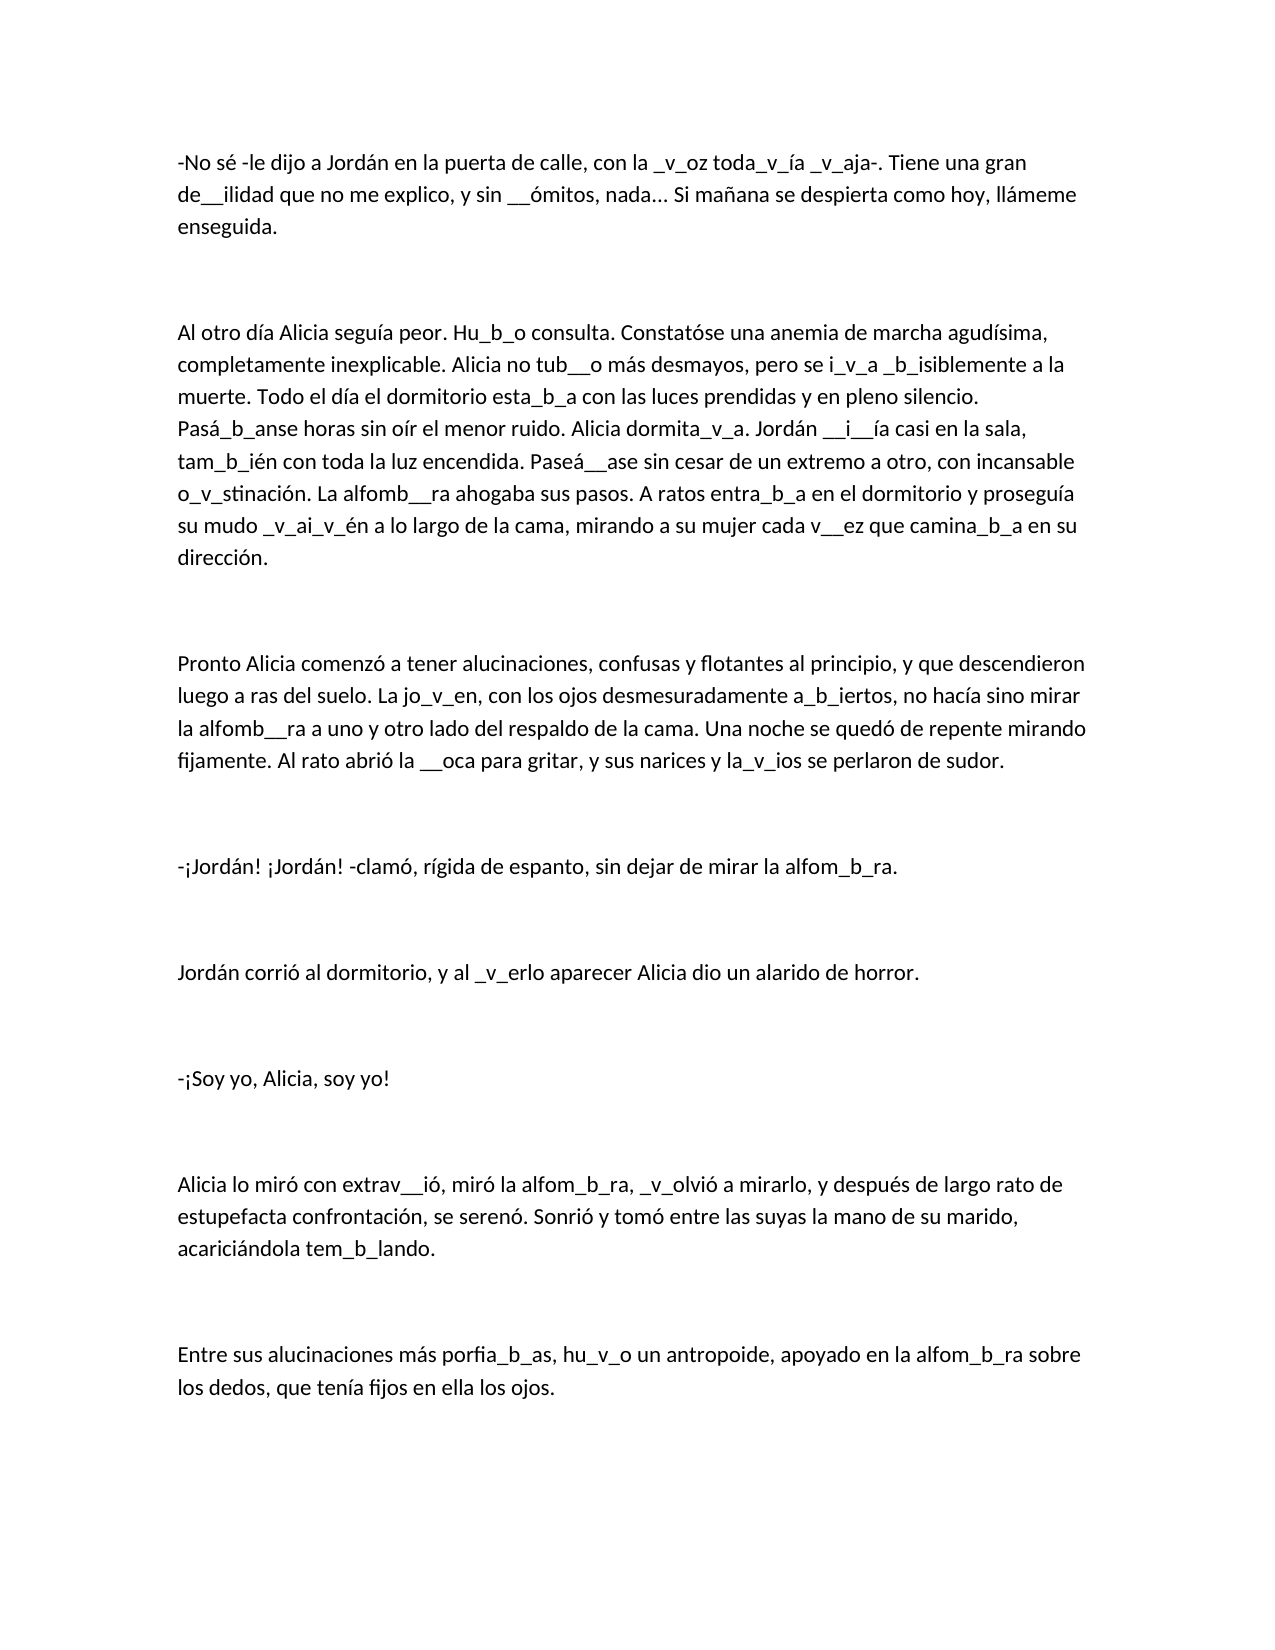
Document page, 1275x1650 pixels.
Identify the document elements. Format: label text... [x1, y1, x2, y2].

text -No sé -le dijo a Jordán en la puerta de calle, con la _v_oz toda_v_ía _v_aja-. Tiene una gran de__ilidad que no me explico, y sin __ómitos, nada... Si mañana se despierta como hoy, llámeme enseguida. [177, 148, 1098, 240]
text Al otro día Alicia seguía peor. Hu_b_o consulta. Constatóse una anemia de marcha agudísima, completamente inexplicable. Alicia no tub__o más desmayos, pero se i_v_a _b_isiblemente a la muerte. Todo el día el dormitorio esta_b_a con las luces prendidas y en pleno silencio. Pasá_b_anse horas sin oír el menor ruido. Alicia dormita_v_a. Jordán __i__ía casi en la sala, tam_b_ién con toda la luz encendida. Paseá__ase sin cesar de un extremo a otro, con incansable o_v_stinación. La alfomb__ra ahogaba sus pasos. A ratos entra_b_a en el dormitorio y proseguía su mudo _v_ai_v_én a lo largo de la cama, mirando a su mujer cada v__ez que camina_b_a en su dirección. [177, 318, 1098, 571]
text Alicia lo miró con extrav__ió, miró la alfom_b_ra, _v_olvió a mirarlo, y después de largo rato de estupefacta confrontación, se serenó. Sonrió y tomó entre las suyas la mano de su marido, acariciándola tem_b_lando. [177, 1170, 1098, 1262]
text Pronto Alicia comenzó a tener alucinaciones, confusas y flotantes al principio, y que descendieron luego a ras del suelo. La jo_v_en, con los ojos desmesuradamente a_b_iertos, no hacía sino mirar la alfomb__ra a uno y otro lado del respaldo de la cama. Una noche se quedó de repente mirando fijamente. Al rato abrió la __oca para gritar, y sus narices y la_v_ios se perlaron de sudor. [177, 649, 1098, 774]
text Jordán corrió al dormitorio, y al _v_erlo aparecer Alicia dio un alarido de horror. [177, 958, 1098, 986]
text -¡Jordán! ¡Jordán! -clamó, rígida de espanto, sin dejar de mirar la alfom_b_ra. [177, 852, 1098, 880]
text -¡Soy yo, Alicia, soy yo! [177, 1064, 1098, 1092]
text Entre sus alucinaciones más porfia_b_as, hu_v_o un antropoide, apoyado en la alfom_b_ra sobre los dedos, que tenía fijos en ella los ojos. [177, 1341, 1098, 1401]
